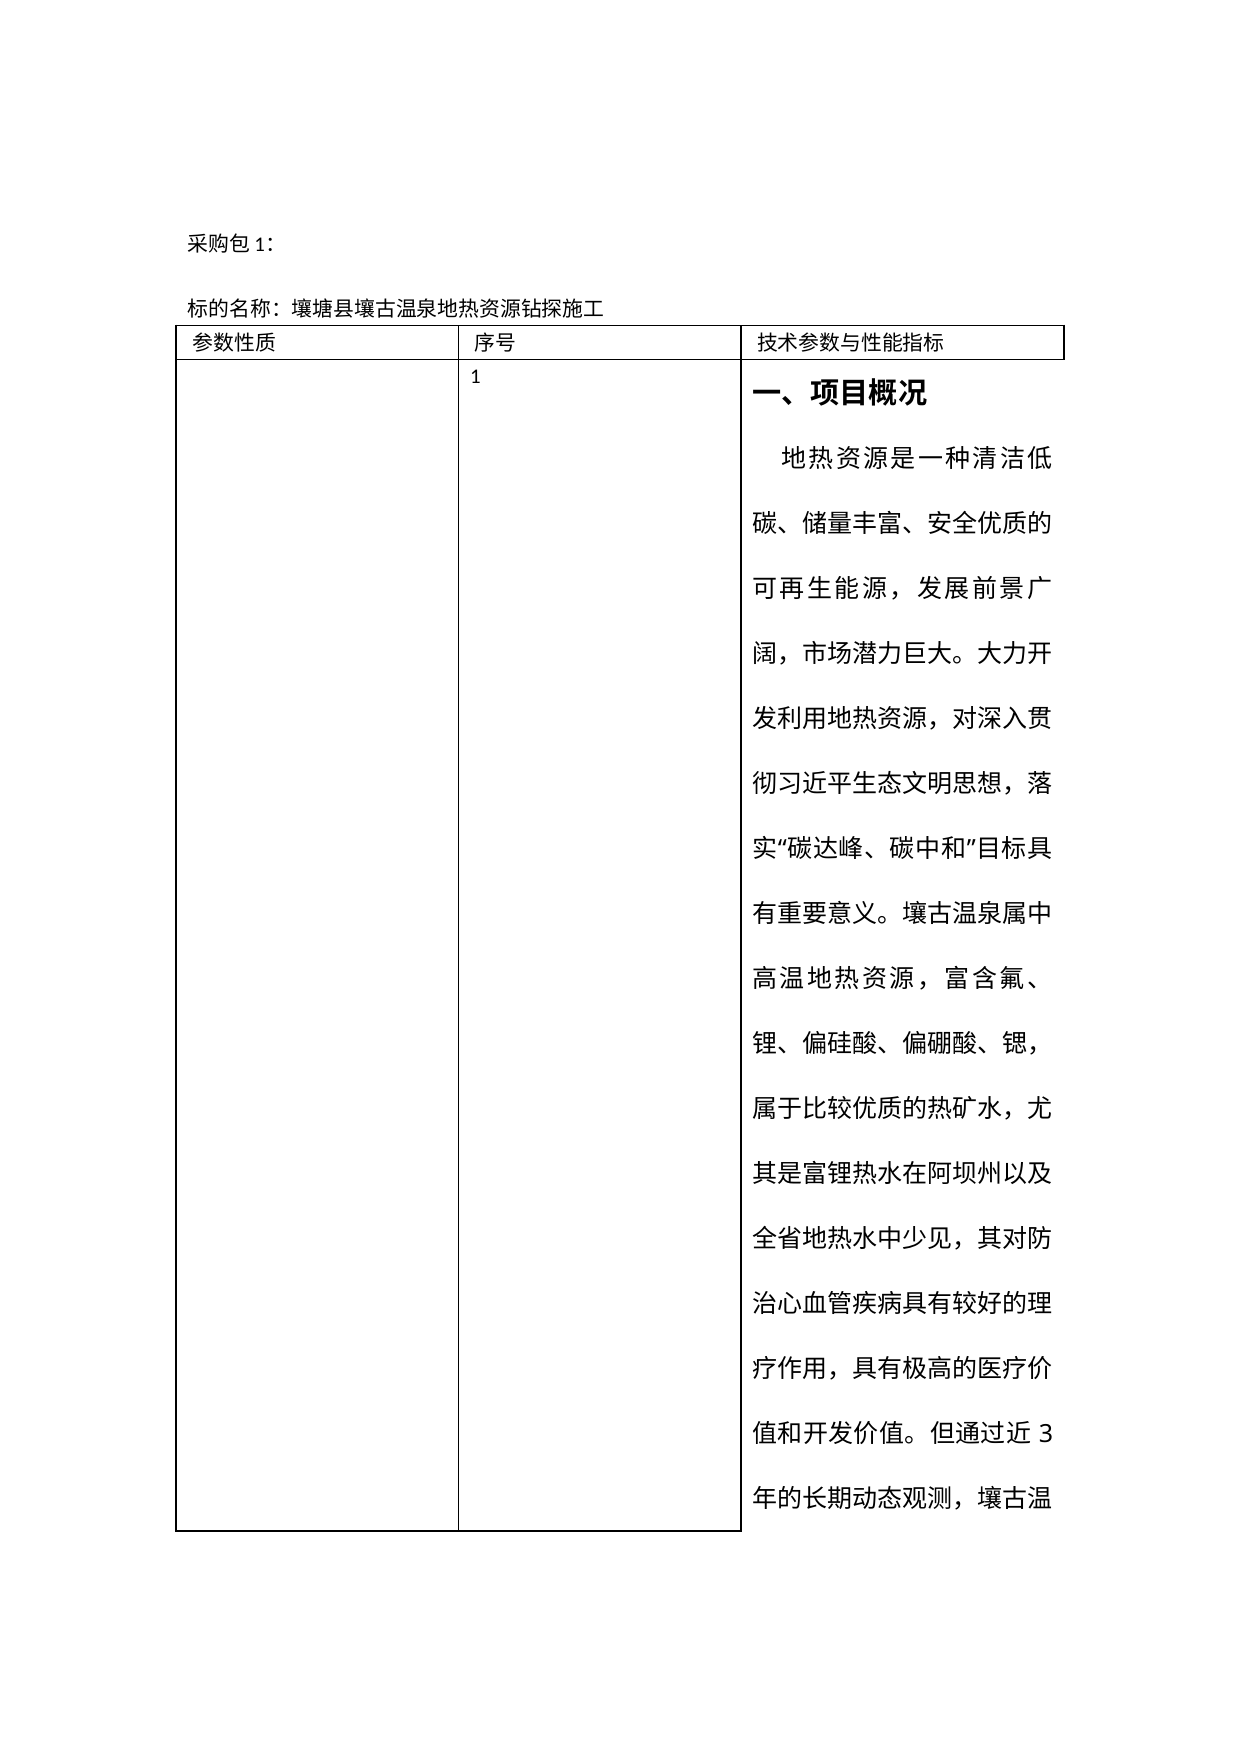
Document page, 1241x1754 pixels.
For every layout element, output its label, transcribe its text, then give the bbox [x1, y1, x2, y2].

table_cell [177, 360, 458, 1530]
text 采购包1： [187, 227, 1053, 259]
table_header 参数性质 [177, 326, 458, 358]
table_header 技术参数与性能指标 [742, 326, 1063, 358]
text 标的名称：壤塘县壤古温泉地热资源钻探施工 [187, 292, 1053, 324]
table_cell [742, 360, 1064, 1530]
table_cell 1 [459, 360, 740, 1530]
table_header 序号 [459, 326, 740, 358]
